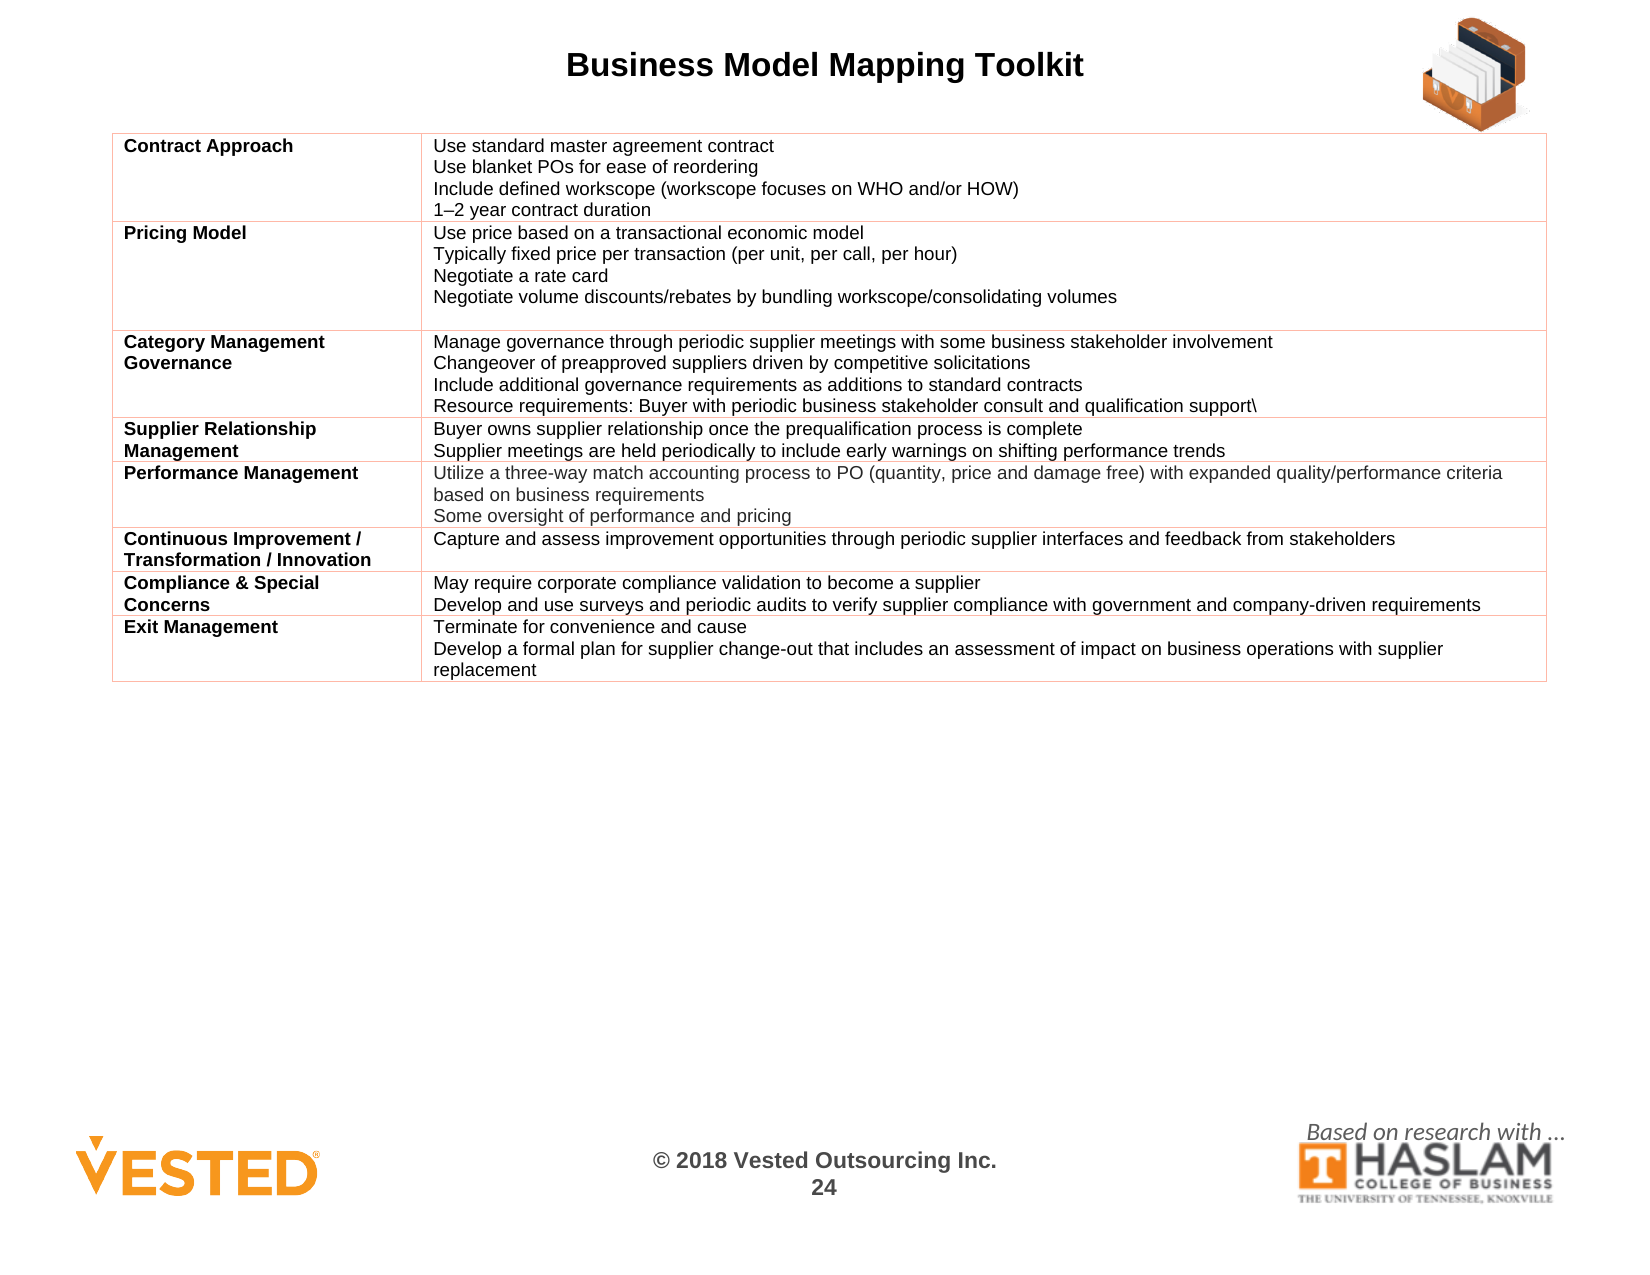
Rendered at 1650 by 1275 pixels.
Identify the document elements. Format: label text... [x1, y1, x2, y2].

table_cell Buyer owns supplier relationship once the prequalification process is complete Supplier meetings are held periodically to include early warnings on shifting performance trends [422, 418, 1546, 461]
table_cell Capture and assess improvement opportunities through periodic supplier interfaces and feedback from stakeholders [422, 528, 1546, 571]
table_cell Use standard master agreement contract Use blanket POs for ease of reordering Include defined workscope (workscope focuses on WHO and/or HOW) 1–2 year contract duration [422, 134, 1546, 221]
table_cell Compliance & Special Concerns [113, 572, 421, 615]
table_cell Exit Management [113, 616, 421, 681]
table_cell Category Management Governance [113, 331, 421, 417]
table_cell Manage governance through periodic supplier meetings with some business stakeholder involvement Changeover of preapproved suppliers driven by competitive solicitations Include additional governance requirements as additions to standard contracts Resource requirements: Buyer with periodic business stakeholder consult and qualification support\ [422, 331, 1546, 417]
table_cell May require corporate compliance validation to become a supplier Develop and use surveys and periodic audits to verify supplier compliance with government and company-driven requirements [422, 572, 1546, 615]
picture [76, 1136, 320, 1196]
picture [1294, 1132, 1560, 1207]
table_cell Supplier Relationship Management [113, 418, 421, 461]
table_cell Use price based on a transactional economic model Typically fixed price per transaction (per unit, per call, per hour) Negotiate a rate card Negotiate volume discounts/rebates by bundling workscope/consolidating volumes [422, 222, 1546, 329]
table_cell Performance Management [113, 462, 421, 527]
picture [1413, 12, 1531, 133]
table_cell Pricing Model [113, 222, 421, 329]
table_cell Utilize a three-way match accounting process to PO (quantity, price and damage free) with expanded quality/performance criteria based on business requirements Some oversight of performance and pricing [422, 462, 1546, 527]
table_cell Contract Approach [113, 134, 421, 221]
table_cell Terminate for convenience and cause Develop a formal plan for supplier change-out that includes an assessment of impact on business operations with supplier replacement [422, 616, 1546, 681]
table_cell Continuous Improvement / Transformation / Innovation [114, 529, 420, 570]
